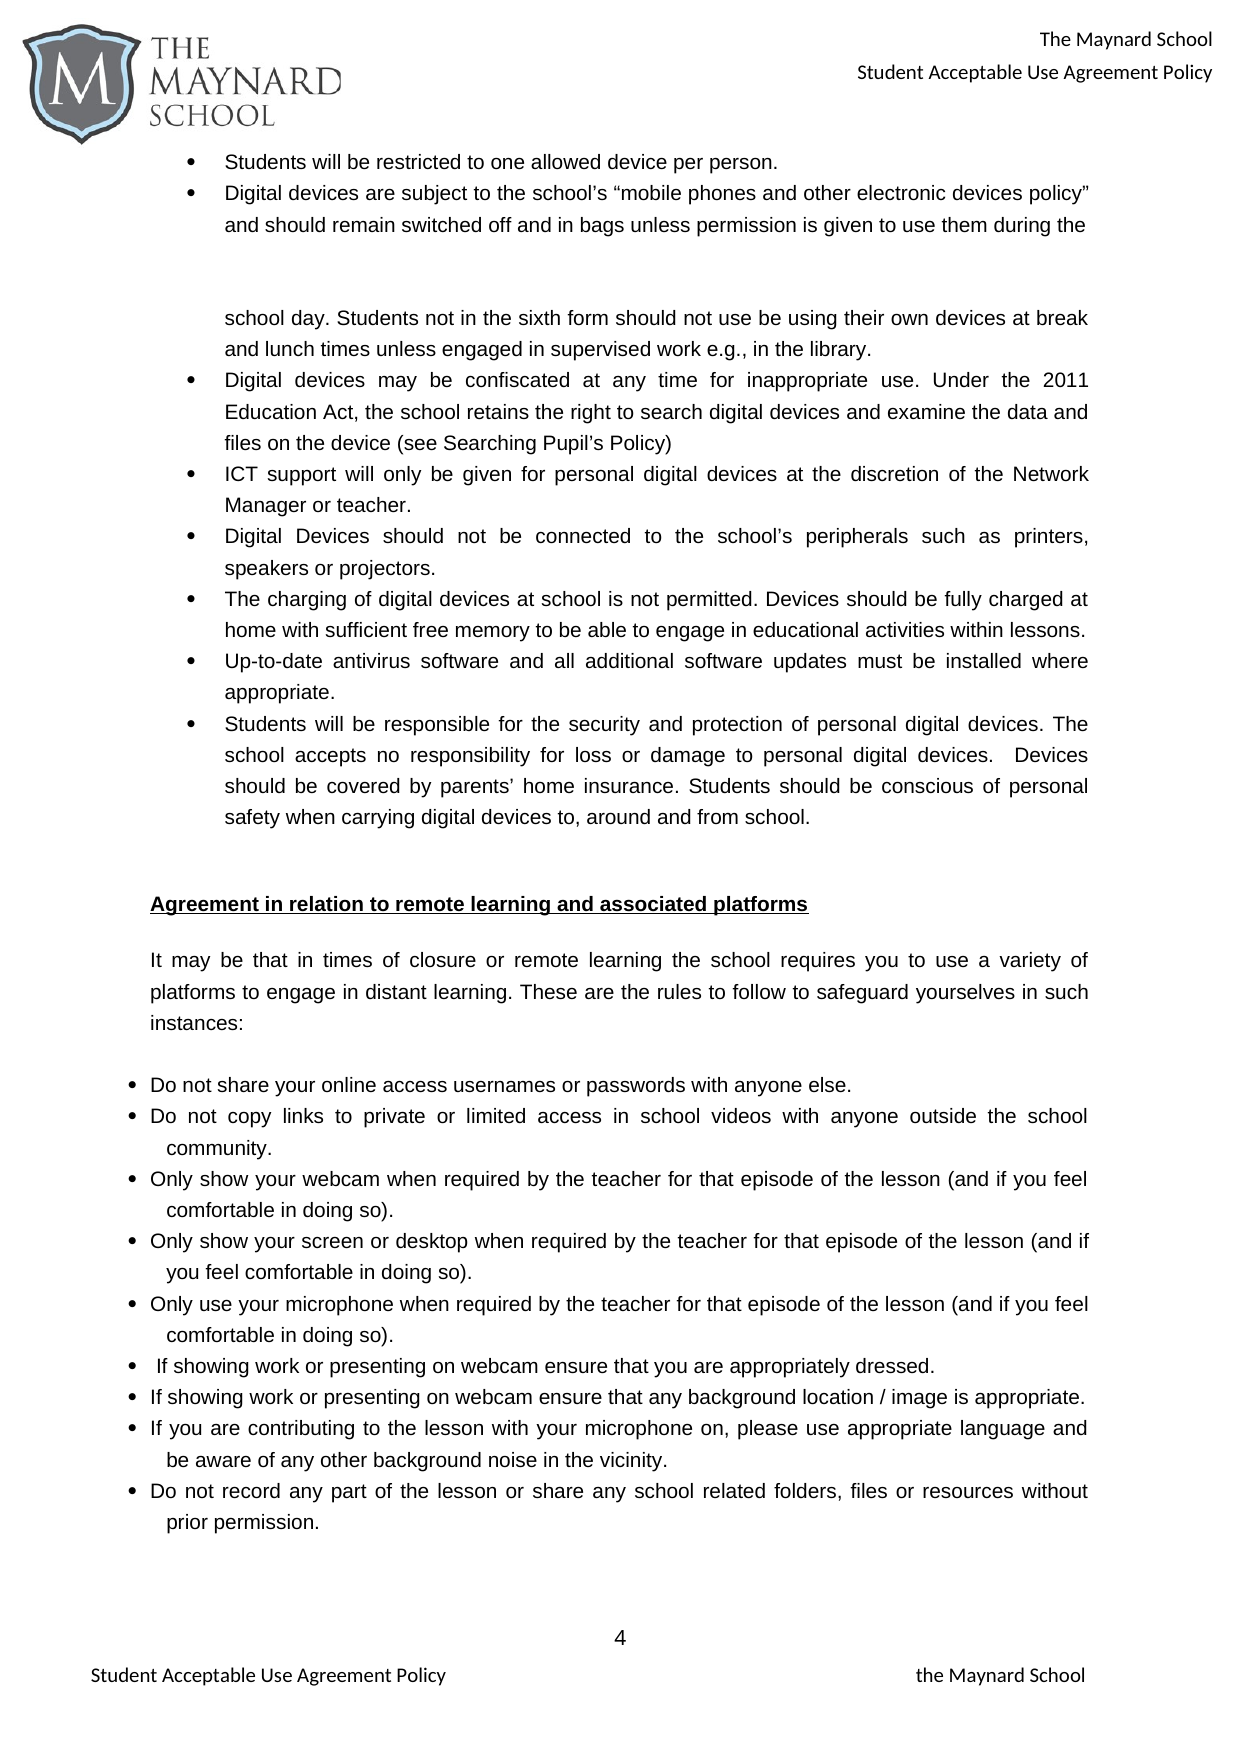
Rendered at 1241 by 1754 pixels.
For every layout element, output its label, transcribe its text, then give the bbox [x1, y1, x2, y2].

list ICT support will only be given for personal digital devices at the discretion of the Network Manager or teacher. [187, 462, 1090, 517]
list Do not copy links to private or limited access in school videos with anyone outside the school community. [128, 1104, 1090, 1159]
list If you are contributing to the lesson with your microphone on, please use appropriate language and be aware of any other background noise in the vicinity. [128, 1416, 1090, 1471]
picture [21, 18, 340, 147]
list Do not share your online access usernames or passwords with anyone else. [128, 1073, 1090, 1097]
text Agreement in relation to remote learning and associated platforms [150, 892, 1090, 916]
list It may be that in times of closure or remote learning the school requires you to use a variety of platforms to engage in distant learning. These are the rules to follow to safeguard yourselves in such instances: [150, 948, 1090, 1034]
list If showing work or presenting on webcam ensure that you are appropriately dressed. [128, 1354, 1090, 1378]
list Do not record any part of the lesson or share any school related folders, files or resources without prior permission. [128, 1479, 1090, 1534]
list Students will be restricted to one allowed device per person. [187, 150, 1090, 174]
list Up-to-date antivirus software and all additional software updates must be installed where appropriate. [187, 649, 1090, 704]
list Digital devices are subject to the school’s “mobile phones and other electronic devices policy” and should remain switched off and in bags unless permission is given to use them during the [187, 181, 1090, 236]
list Digital devices may be confiscated at any time for inappropriate use. Under the 2011 Education Act, the school retains the right to search digital devices and examine the data and files on the device (see Searching Pupil’s Policy) [187, 368, 1090, 454]
list Only show your webcam when required by the teacher for that episode of the lesson (and if you feel comfortable in doing so). [128, 1167, 1090, 1222]
list Only show your screen or desktop when required by the teacher for that episode of the lesson (and if you feel comfortable in doing so). [128, 1229, 1090, 1284]
list school day. Students not in the sixth form should not use be using their own devices at break and lunch times unless engaged in supervised work e.g., in the library. [224, 306, 1090, 361]
list The charging of digital devices at school is not permitted. Devices should be fully charged at home with sufficient free memory to be able to engage in educational activities within lessons. [187, 587, 1090, 642]
list Students will be responsible for the security and protection of personal digital devices. The school accepts no responsibility for loss or damage to personal digital devices. Devices should be covered by parents’ home insurance. Students should be conscious of personal safety when carrying digital devices to, around and from school. [187, 711, 1090, 829]
list Only use your microphone when required by the teacher for that episode of the lesson (and if you feel comfortable in doing so). [128, 1291, 1090, 1347]
list If showing work or presenting on webcam ensure that any background location / image is appropriate. [128, 1385, 1090, 1409]
list Digital Devices should not be connected to the school’s peripherals such as printers, speakers or projectors. [187, 524, 1090, 579]
